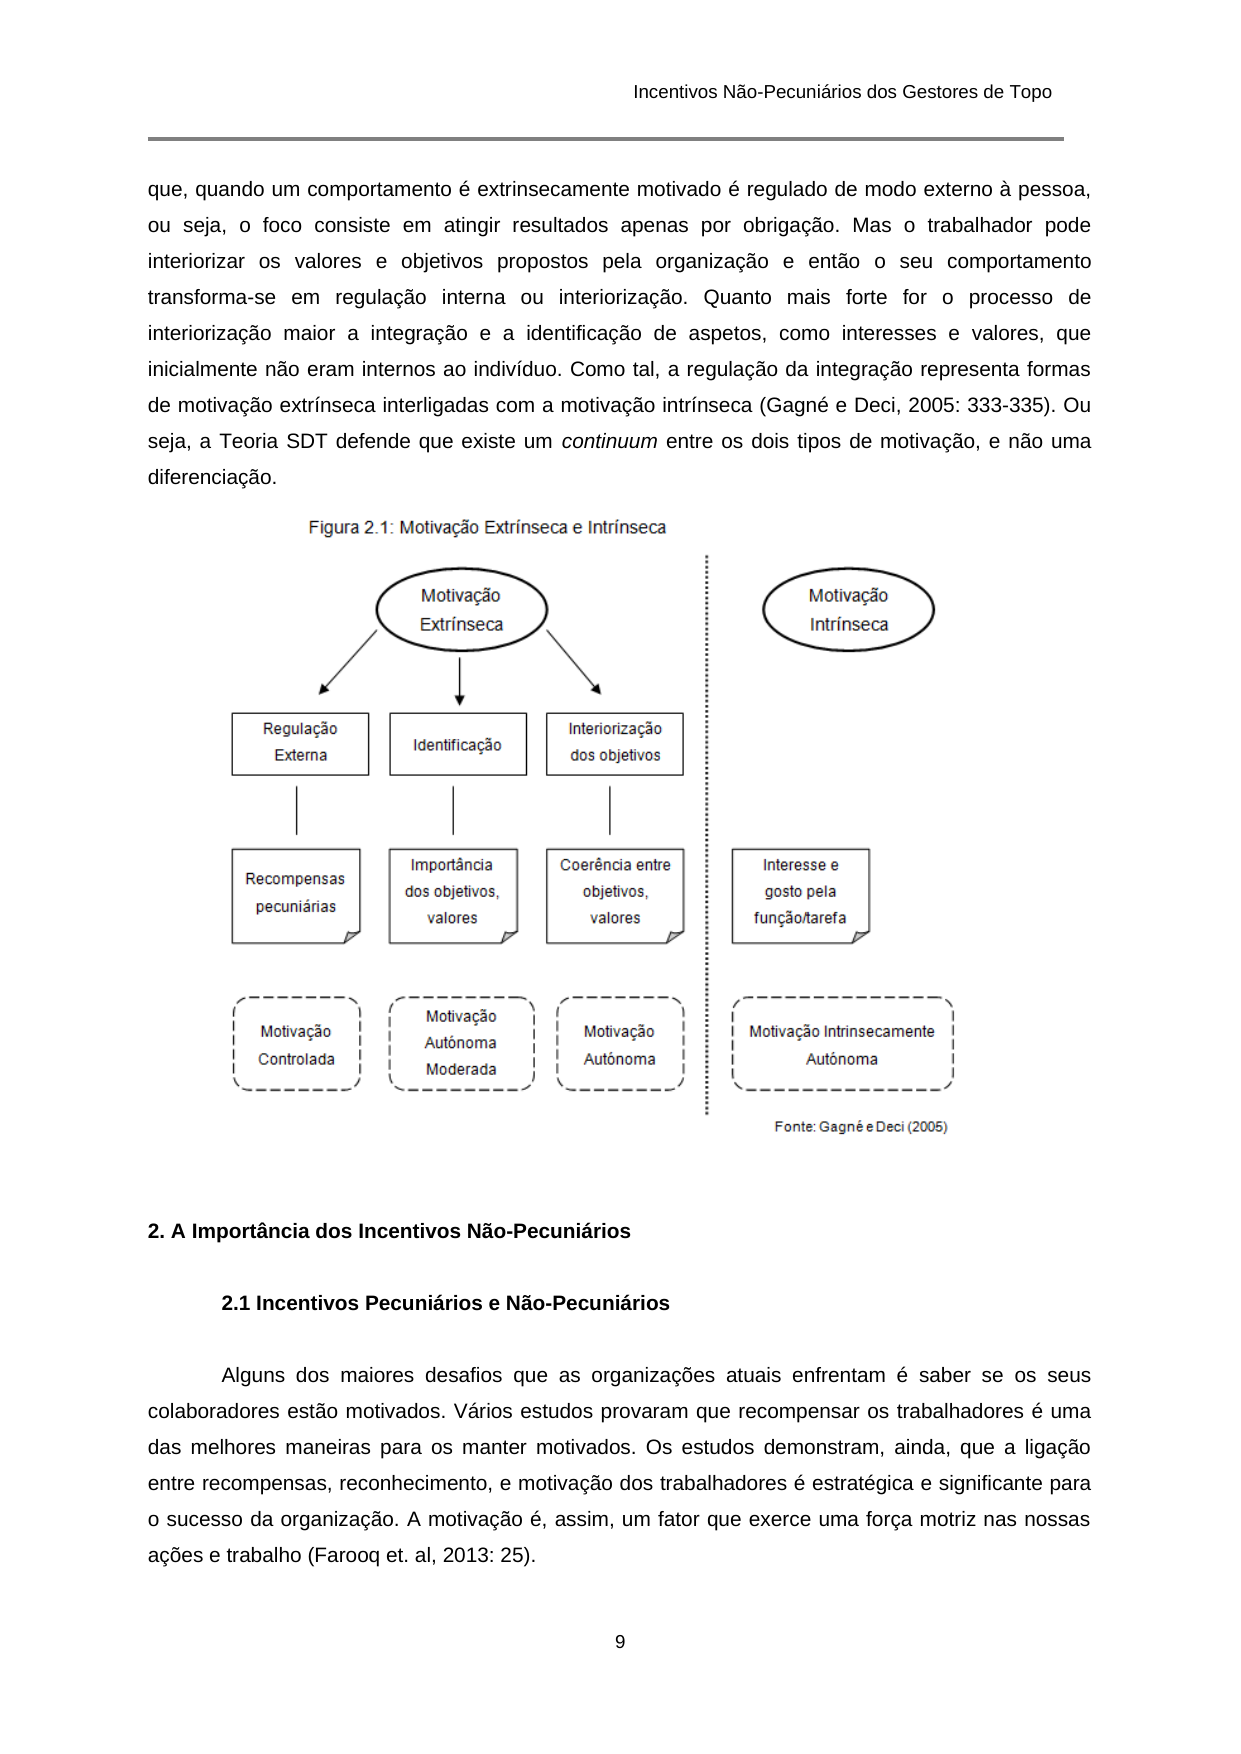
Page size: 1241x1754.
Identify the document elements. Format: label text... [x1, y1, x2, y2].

text 2.1 Incentivos Pecuniários e Não-Pecuniários [148, 1291, 1092, 1315]
picture [631, 884, 753, 1142]
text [148, 177, 1092, 489]
text 2. A Importância dos Incentivos Não-Pecuniários [148, 1219, 1092, 1243]
text Alguns dos maiores desafios que as organizações atuais enfrentam é saber se os seus colaboradores estão motivados. Vários estudos provaram que recompensar os trabalhadores é uma das melhores maneiras para os manter motivados. Os estudos demonstram, ainda, que a ligação entre recompensas, reconhecimento, e motivação dos trabalhadores é estratégica e significante para o sucesso da organização. A motivação é, assim, um fator que exerce uma força motriz nas nossas ações e trabalho (Farooq et. al, 2013: 25). [148, 1363, 1092, 1567]
